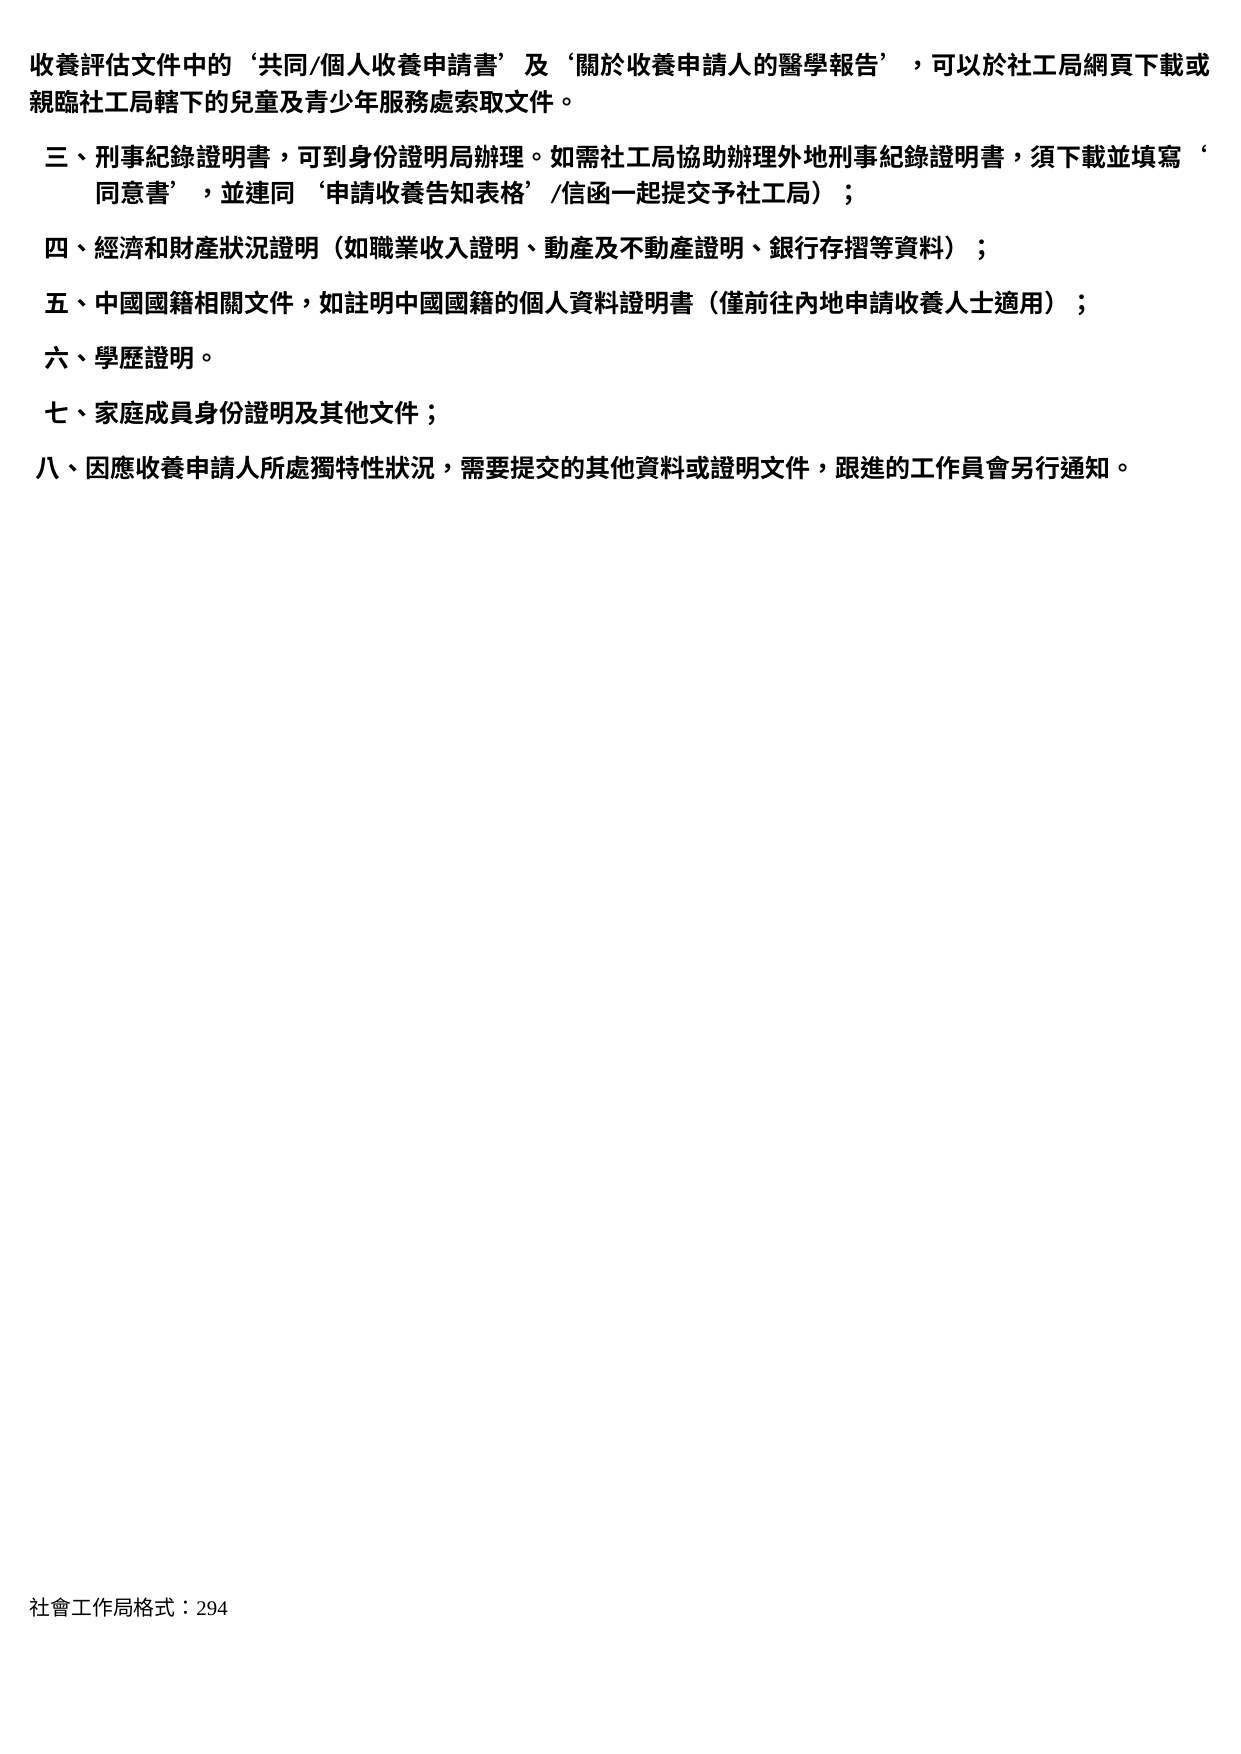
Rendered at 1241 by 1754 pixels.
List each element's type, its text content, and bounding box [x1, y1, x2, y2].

text 四、經濟和財產狀況證明（如職業收入證明、動產及不動產證明、銀行存摺等資料）； [44, 228, 1211, 264]
text 七、家庭成員身份證明及其他文件； [44, 393, 1211, 429]
text 收養評估文件中的‘共同/個人收養申請書’及‘關於收養申請人的醫學報告’，可以於社工局網頁下載或親臨社工局轄下的兒童及青少年服務處索取文件。 [29, 46, 1211, 118]
text 三、刑事紀錄證明書，可到身份證明局辦理。如需社工局協助辦理外地刑事紀錄證明書，須下載並填寫‘同意書’，並連同 ‘申請收養告知表格’/信函一起提交予社工局）； [44, 137, 1211, 209]
text 五、中國國籍相關文件，如註明中國國籍的個人資料證明書（僅前往內地申請收養人士適用）； [44, 283, 1211, 319]
text 六、學歷證明。 [44, 338, 1211, 374]
text 八、因應收養申請人所處獨特性狀況，需要提交的其他資料或證明文件，跟進的工作員會另行通知。 [29, 448, 1211, 486]
